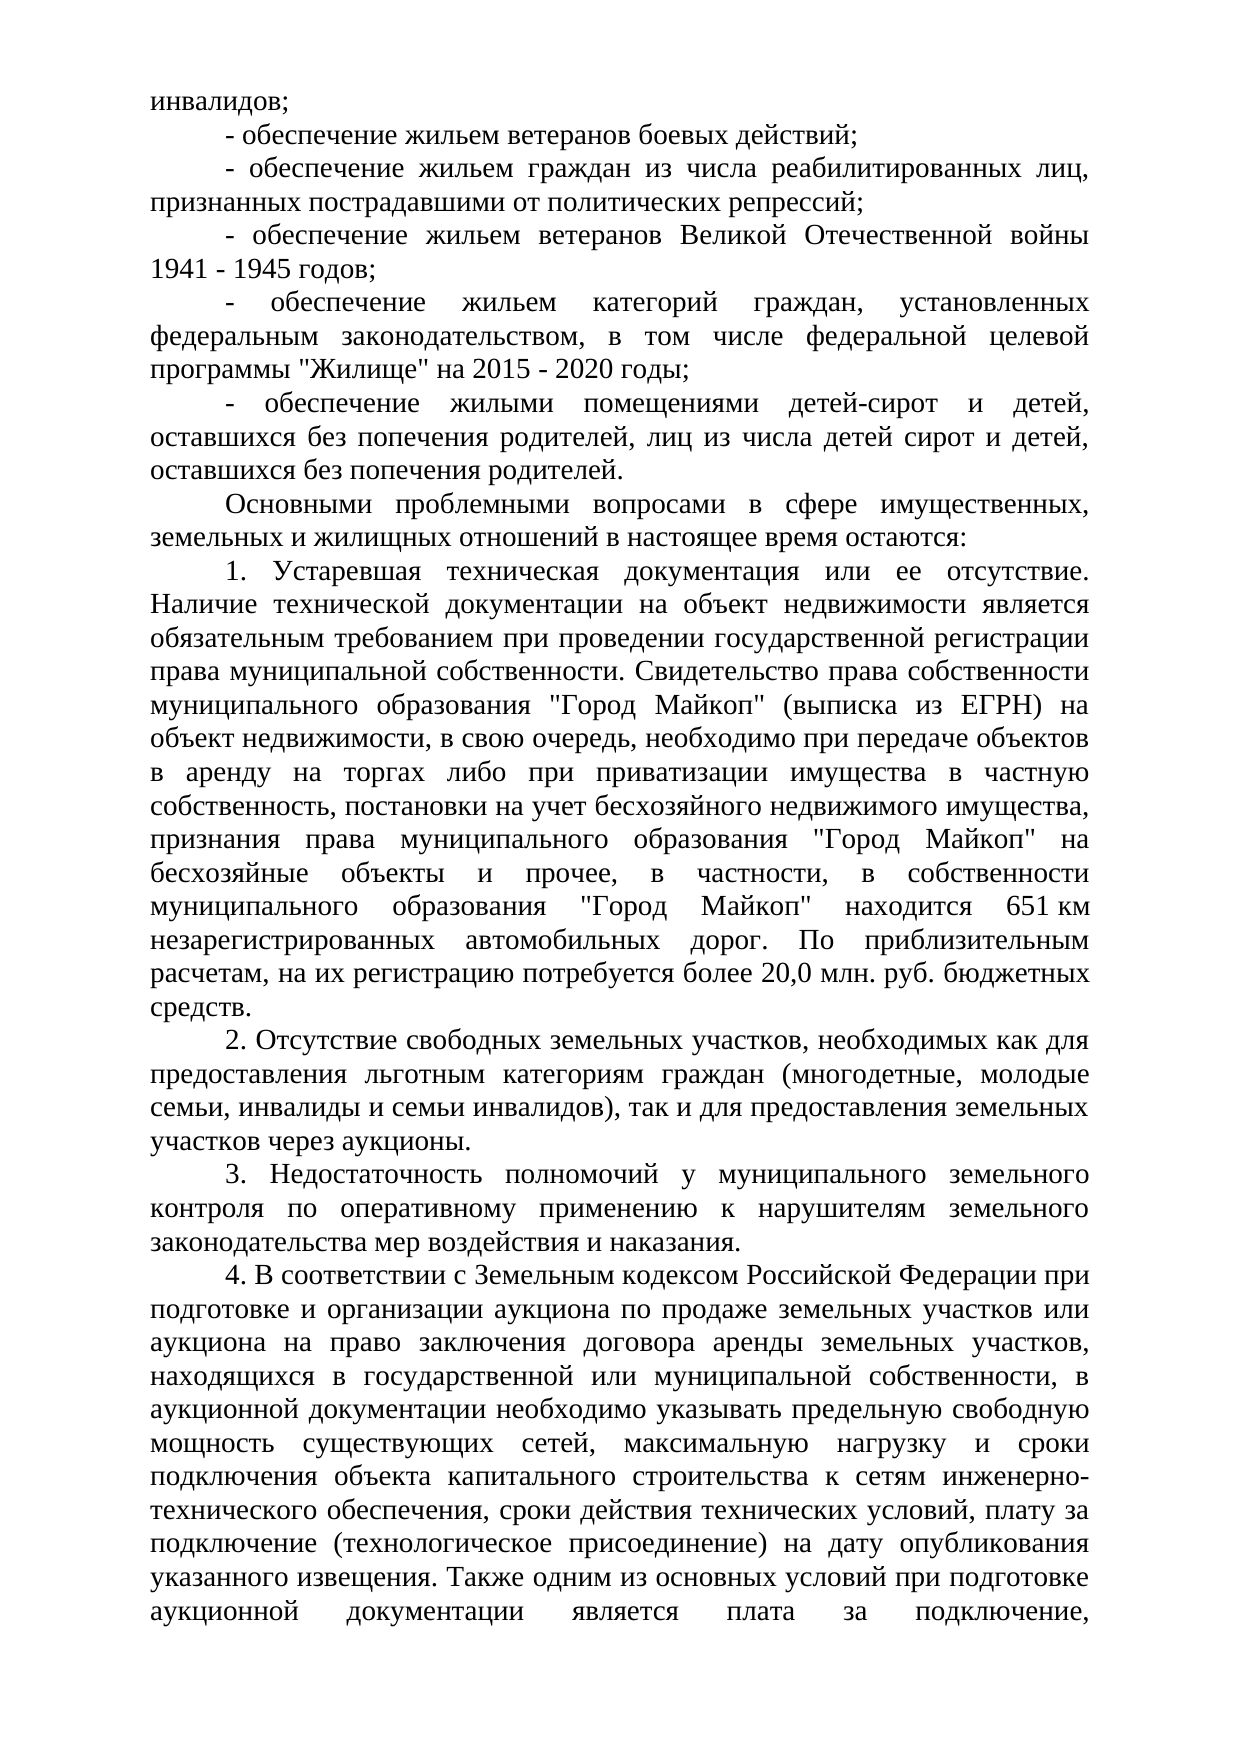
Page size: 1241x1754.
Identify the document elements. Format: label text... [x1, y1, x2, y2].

text - обеспечение жильем категорий граждан, установленных федеральным законодательством, в том числе федеральной целевой программы "Жилище" на 2015 - 2020 годы; [150, 284, 1090, 385]
text - обеспечение жильем ветеранов Великой Отечественной войны 1941 - 1945 годов; [150, 217, 1090, 284]
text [150, 83, 1090, 117]
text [150, 1257, 1090, 1626]
text 1. Устаревшая техническая документация или ее отсутствие. Наличие технической документации на объект недвижимости является обязательным требованием при проведении государственной регистрации права муниципальной собственности. Свидетельство права собственности муниципального образования "Город Майкоп" (выписка из ЕГРН) на объект недвижимости, в свою очередь, необходимо при передаче объектов в аренду на торгах либо при приватизации имущества в частную собственность, постановки на учет бесхозяйного недвижимого имущества, признания права муниципального образования "Город Майкоп" на бесхозяйные объекты и прочее, в частности, в собственности муниципального образования "Город Майкоп" находится 651 км незарегистрированных автомобильных дорог. По приблизительным расчетам, на их регистрацию потребуется более 20,0 млн. руб. бюджетных средств. [150, 553, 1090, 1022]
text 2. Отсутствие свободных земельных участков, необходимых как для предоставления льготным категориям граждан (многодетные, молодые семьи, инвалиды и семьи инвалидов), так и для предоставления земельных участков через аукционы. [150, 1022, 1090, 1157]
text 3. Недостаточность полномочий у муниципального земельного контроля по оперативному применению к нарушителям земельного законодательства мер воздействия и наказания. [150, 1157, 1090, 1257]
text - обеспечение жильем граждан из числа реабилитированных лиц, признанных пострадавшими от политических репрессий; [150, 150, 1090, 217]
text - обеспечение жилыми помещениями детей-сирот и детей, оставшихся без попечения родителей, лиц из числа детей сирот и детей, оставшихся без попечения родителей. [150, 385, 1090, 486]
text - обеспечение жильем ветеранов боевых действий; [150, 117, 1090, 150]
text Основными проблемными вопросами в сфере имущественных, земельных и жилищных отношений в настоящее время остаются: [150, 486, 1090, 553]
